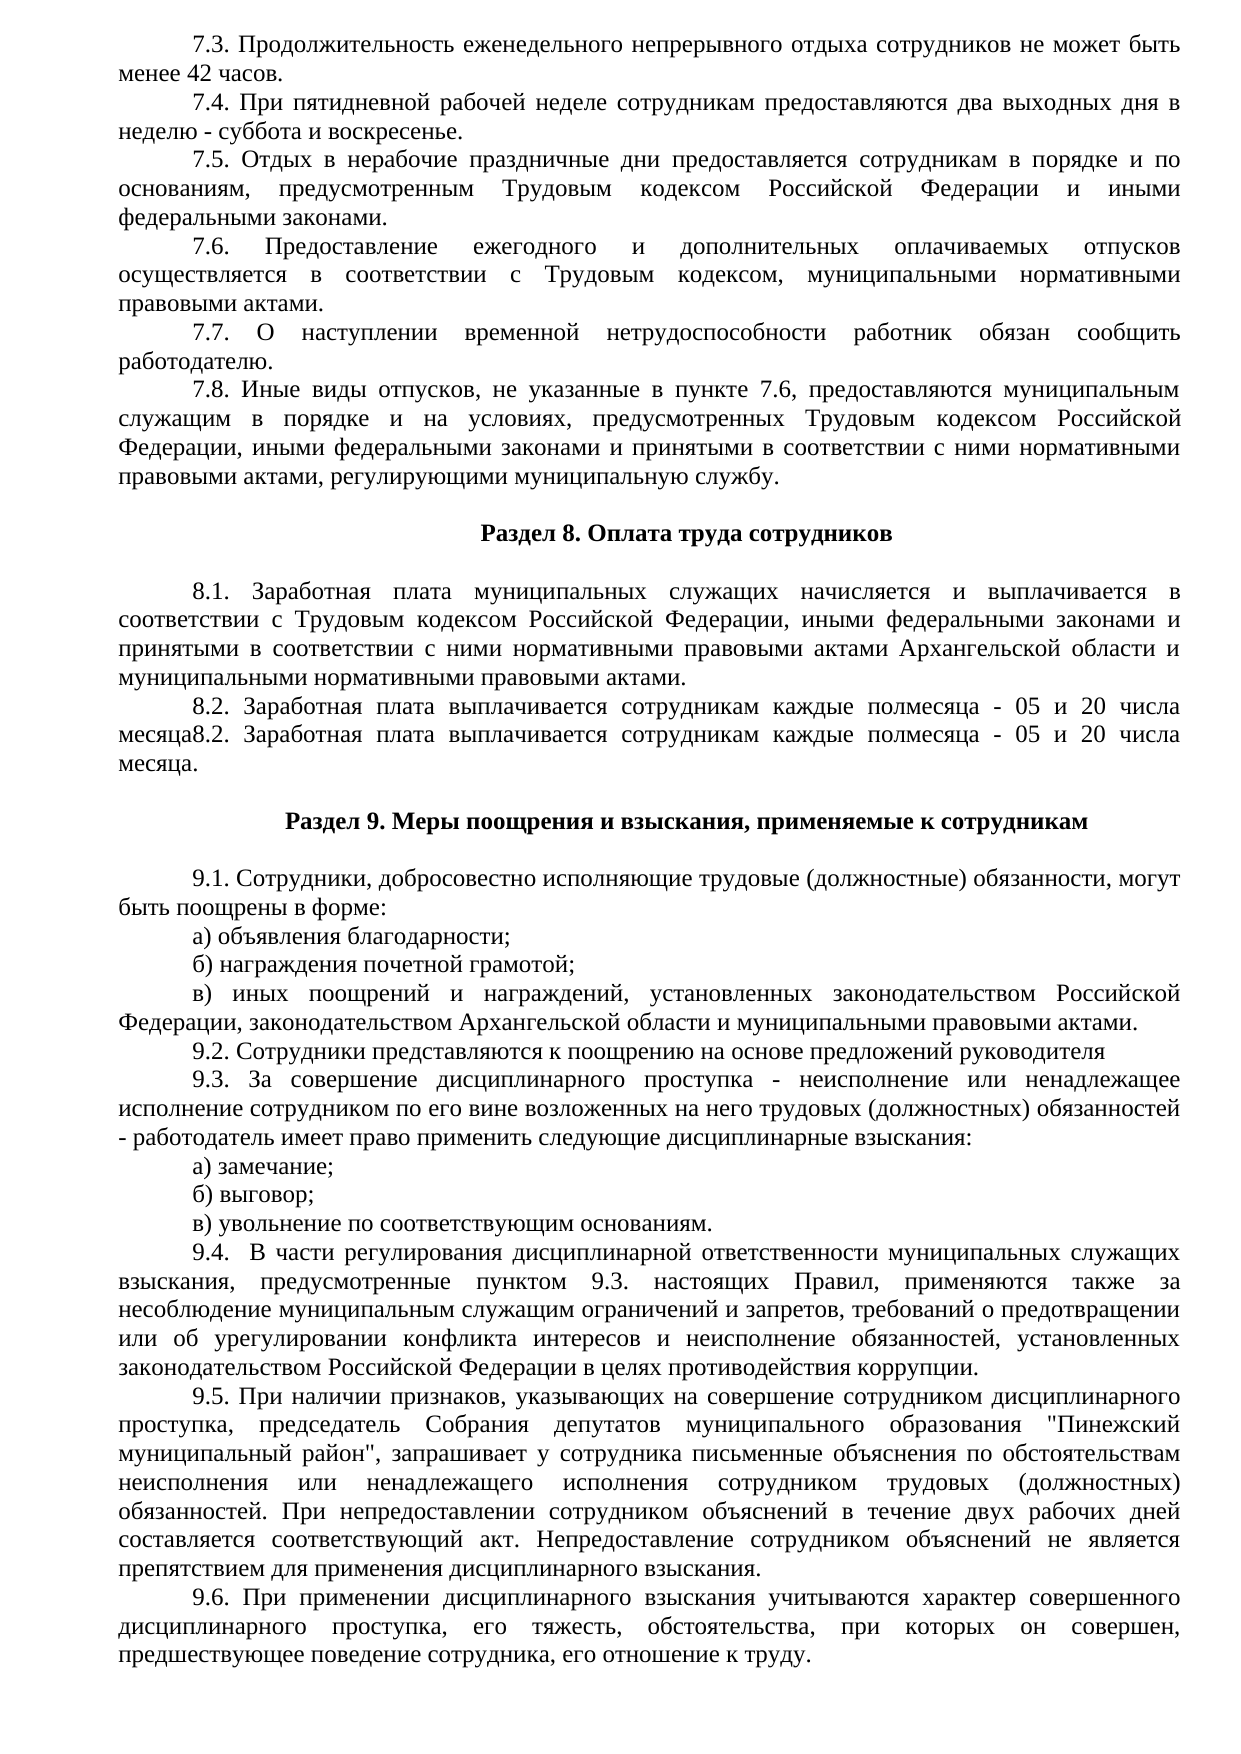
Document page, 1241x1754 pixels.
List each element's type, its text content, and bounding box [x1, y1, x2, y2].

text а) объявления благодарности; [118, 921, 1181, 949]
text 9.6. При применении дисциплинарного взыскания учитываются характер совершенного дисциплинарного проступка, его тяжесть, обстоятельства, при которых он совершен, предшествующее поведение сотрудника, его отношение к труду. [118, 1582, 1181, 1668]
text 7.6. Предоставление ежегодного и дополнительных оплачиваемых отпусков осуществляется в соответствии с Трудовым кодексом, муниципальными нормативными правовыми актами. [118, 231, 1181, 317]
text 9.1. Сотрудники, добросовестно исполняющие трудовые (должностные) обязанности, могут быть поощрены в форме: [118, 863, 1181, 921]
text б) выговор; [118, 1179, 1181, 1208]
text б) награждения почетной грамотой; [118, 949, 1181, 978]
text 7.8. Иные виды отпусков, не указанные в пункте 7.6, предоставляются муниципальным служащим в порядке и на условиях, предусмотренных Трудовым кодексом Российской Федерации, иными федеральными законами и принятыми в соответствии с ними нормативными правовыми актами, регулирующими муниципальную службу. [118, 374, 1181, 489]
text 7.7. О наступлении временной нетрудоспособности работник обязан сообщить работодателю. [118, 317, 1181, 374]
text 9.3. За совершение дисциплинарного проступка - неисполнение или ненадлежащее исполнение сотрудником по его вине возложенных на него трудовых (должностных) обязанностей - работодатель имеет право применить следующие дисциплинарные взыскания: [118, 1064, 1181, 1151]
text 7.5. Отдых в нерабочие праздничные дни предоставляется сотрудникам в порядке и по основаниям, предусмотренным Трудовым кодексом Российской Федерации и иными федеральными законами. [118, 144, 1181, 231]
text 9.5. При наличии признаков, указывающих на совершение сотрудником дисциплинарного проступка, председатель Собрания депутатов муниципального образования "Пинежский муниципальный район", запрашивает у сотрудника письменные объяснения по обстоятельствам неисполнения или ненадлежащего исполнения сотрудником трудовых (должностных) обязанностей. При непредоставлении сотрудником объяснений в течение двух рабочих дней составляется соответствующий акт. Непредоставление сотрудником объяснений не является препятствием для применения дисциплинарного взыскания. [118, 1381, 1181, 1582]
text 9.4. В части регулирования дисциплинарной ответственности муниципальных служащих взыскания, предусмотренные пунктом 9.3. настоящих Правил, применяются также за несоблюдение муниципальным служащим ограничений и запретов, требований о предотвращении или об урегулировании конфликта интересов и неисполнение обязанностей, установленных законодательством Российской Федерации в целях противодействия коррупции. [118, 1237, 1181, 1381]
text в) увольнение по соответствующим основаниям. [118, 1208, 1181, 1237]
text 9.2. Сотрудники представляются к поощрению на основе предложений руководителя [118, 1036, 1181, 1064]
text 7.4. При пятидневной рабочей неделе сотрудникам предоставляются два выходных дня в неделю - суббота и воскресенье. [118, 87, 1181, 144]
text 8.1. Заработная плата муниципальных служащих начисляется и выплачивается в соответствии с Трудовым кодексом Российской Федерации, иными федеральными законами и принятыми в соответствии с ними нормативными правовыми актами Архангельской области и муниципальными нормативными правовыми актами. [118, 576, 1181, 691]
text 8.2. Заработная плата выплачивается сотрудникам каждые полмесяца - 05 и 20 числа месяца8.2. Заработная плата выплачивается сотрудникам каждые полмесяца - 05 и 20 числа месяца. [118, 691, 1181, 777]
text а) замечание; [118, 1151, 1181, 1179]
text Раздел 9. Меры поощрения и взыскания, применяемые к сотрудникам [118, 806, 1181, 834]
text в) иных поощрений и награждений, установленных законодательством Российской Федерации, законодательством Архангельской области и муниципальными правовыми актами. [118, 978, 1181, 1036]
text Раздел 8. Оплата труда сотрудников [118, 518, 1181, 547]
text 7.3. Продолжительность еженедельного непрерывного отдыха сотрудников не может быть менее 42 часов. [118, 29, 1181, 87]
